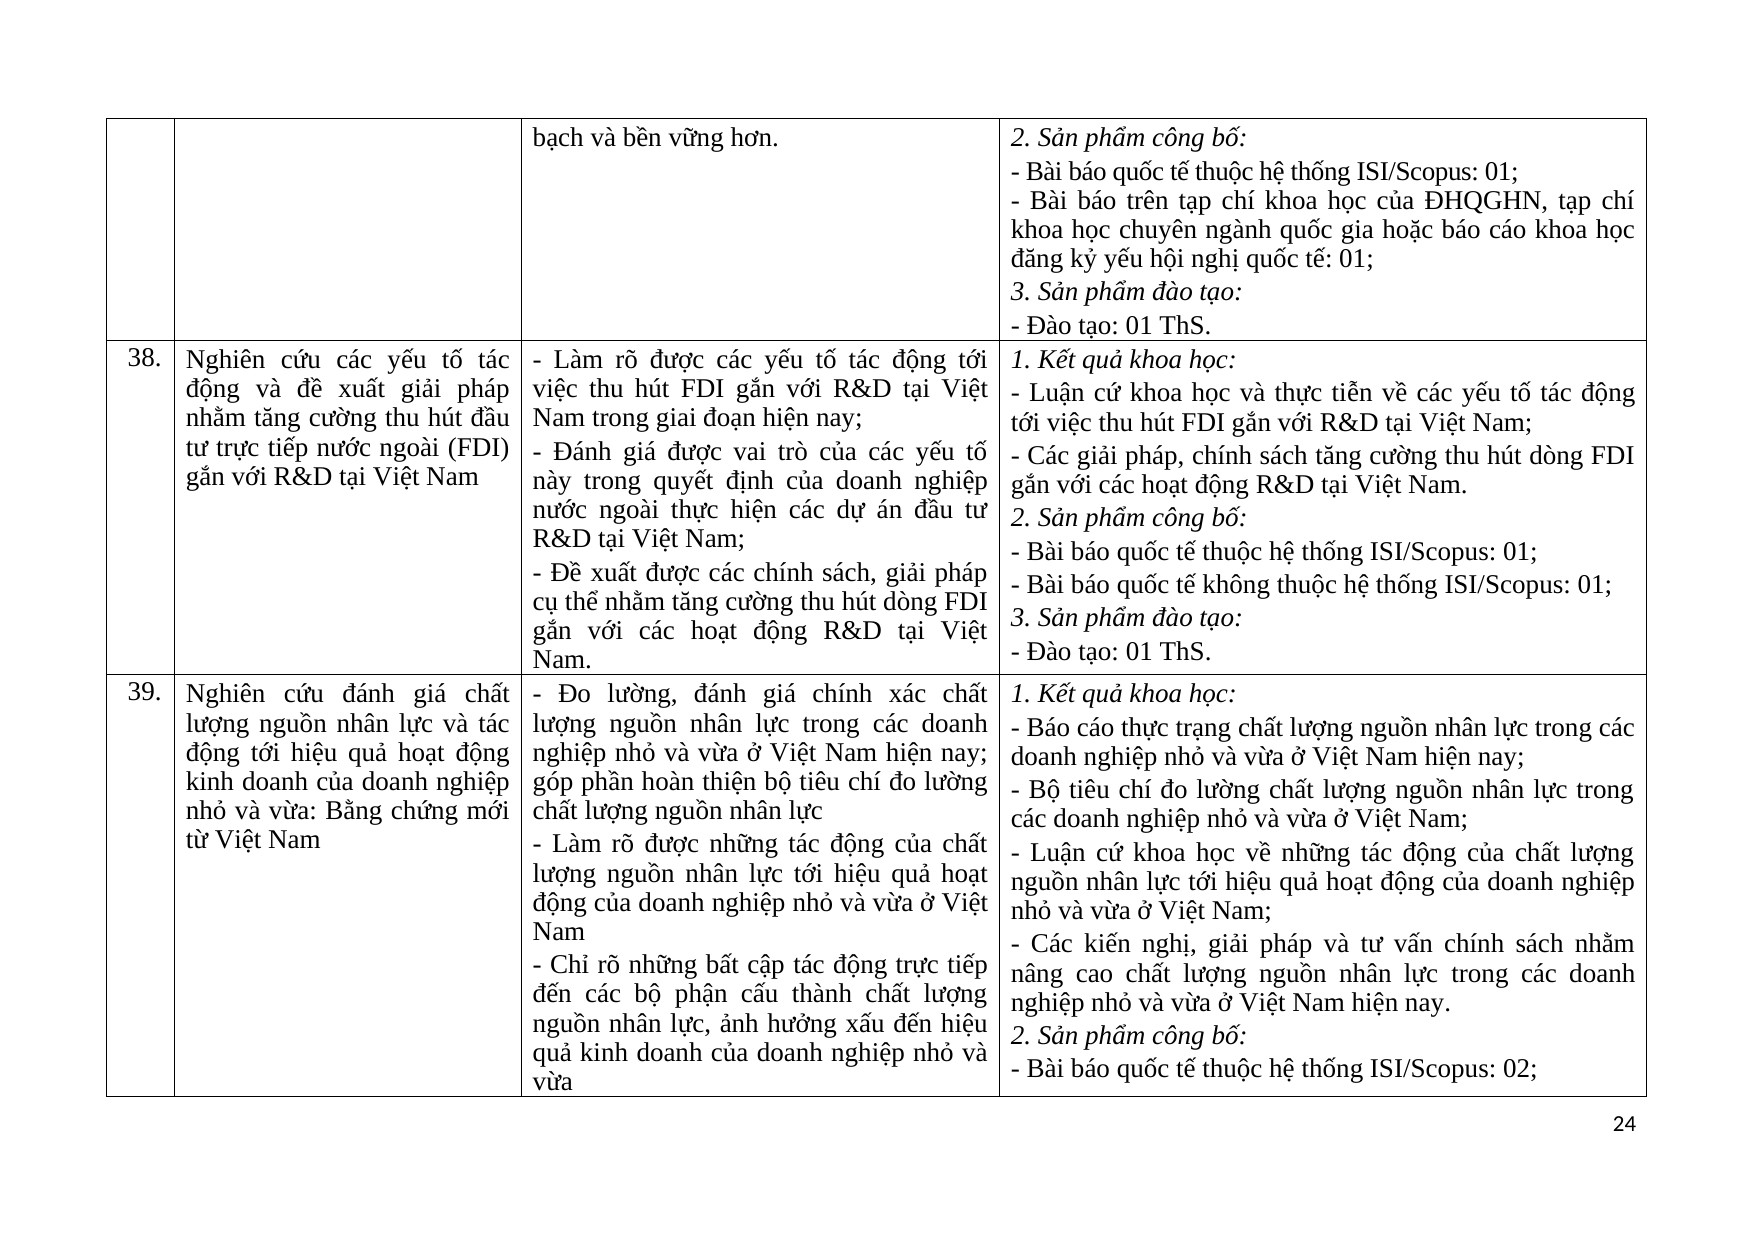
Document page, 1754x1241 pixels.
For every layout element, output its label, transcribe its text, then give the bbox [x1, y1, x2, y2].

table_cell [522, 119, 999, 340]
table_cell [175, 675, 521, 1096]
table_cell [522, 675, 999, 1096]
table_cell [1000, 119, 1646, 340]
table_cell [107, 675, 174, 1096]
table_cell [175, 119, 521, 340]
table_cell [107, 341, 174, 674]
table_cell Nghiên cứu các yếu tố tác động và đề xuất giải pháp nhằm tăng cường thu hút đầu tư trực tiếp nước ngoài (FDI) gắn với R&D tại Việt Nam [175, 341, 521, 674]
table_cell 1. Kết quả khoa học: - Luận cứ khoa học và thực tiễn về các yếu tố tác động tới việc thu hút FDI gắn với R&D tại Việt Nam; - Các giải pháp, chính sách tăng cường thu hút dòng FDI gắn với các hoạt động R&D tại Việt Nam. 2. Sản phẩm công bố: - Bài báo quốc tế thuộc hệ thống ISI/Scopus: 01; - Bài báo quốc tế không thuộc hệ thống ISI/Scopus: 01; 3. Sản phẩm đào tạo: - Đào tạo: 01 ThS. [1000, 341, 1646, 674]
table_cell - Làm rõ được các yếu tố tác động tới việc thu hút FDI gắn với R&D tại Việt Nam trong giai đoạn hiện nay; - Đánh giá được vai trò của các yếu tố này trong quyết định của doanh nghiệp nước ngoài thực hiện các dự án đầu tư R&D tại Việt Nam; - Đề xuất được các chính sách, giải pháp cụ thể nhằm tăng cường thu hút dòng FDI gắn với các hoạt động R&D tại Việt Nam. [522, 341, 999, 674]
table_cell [1000, 675, 1646, 1096]
table_cell [107, 119, 174, 340]
